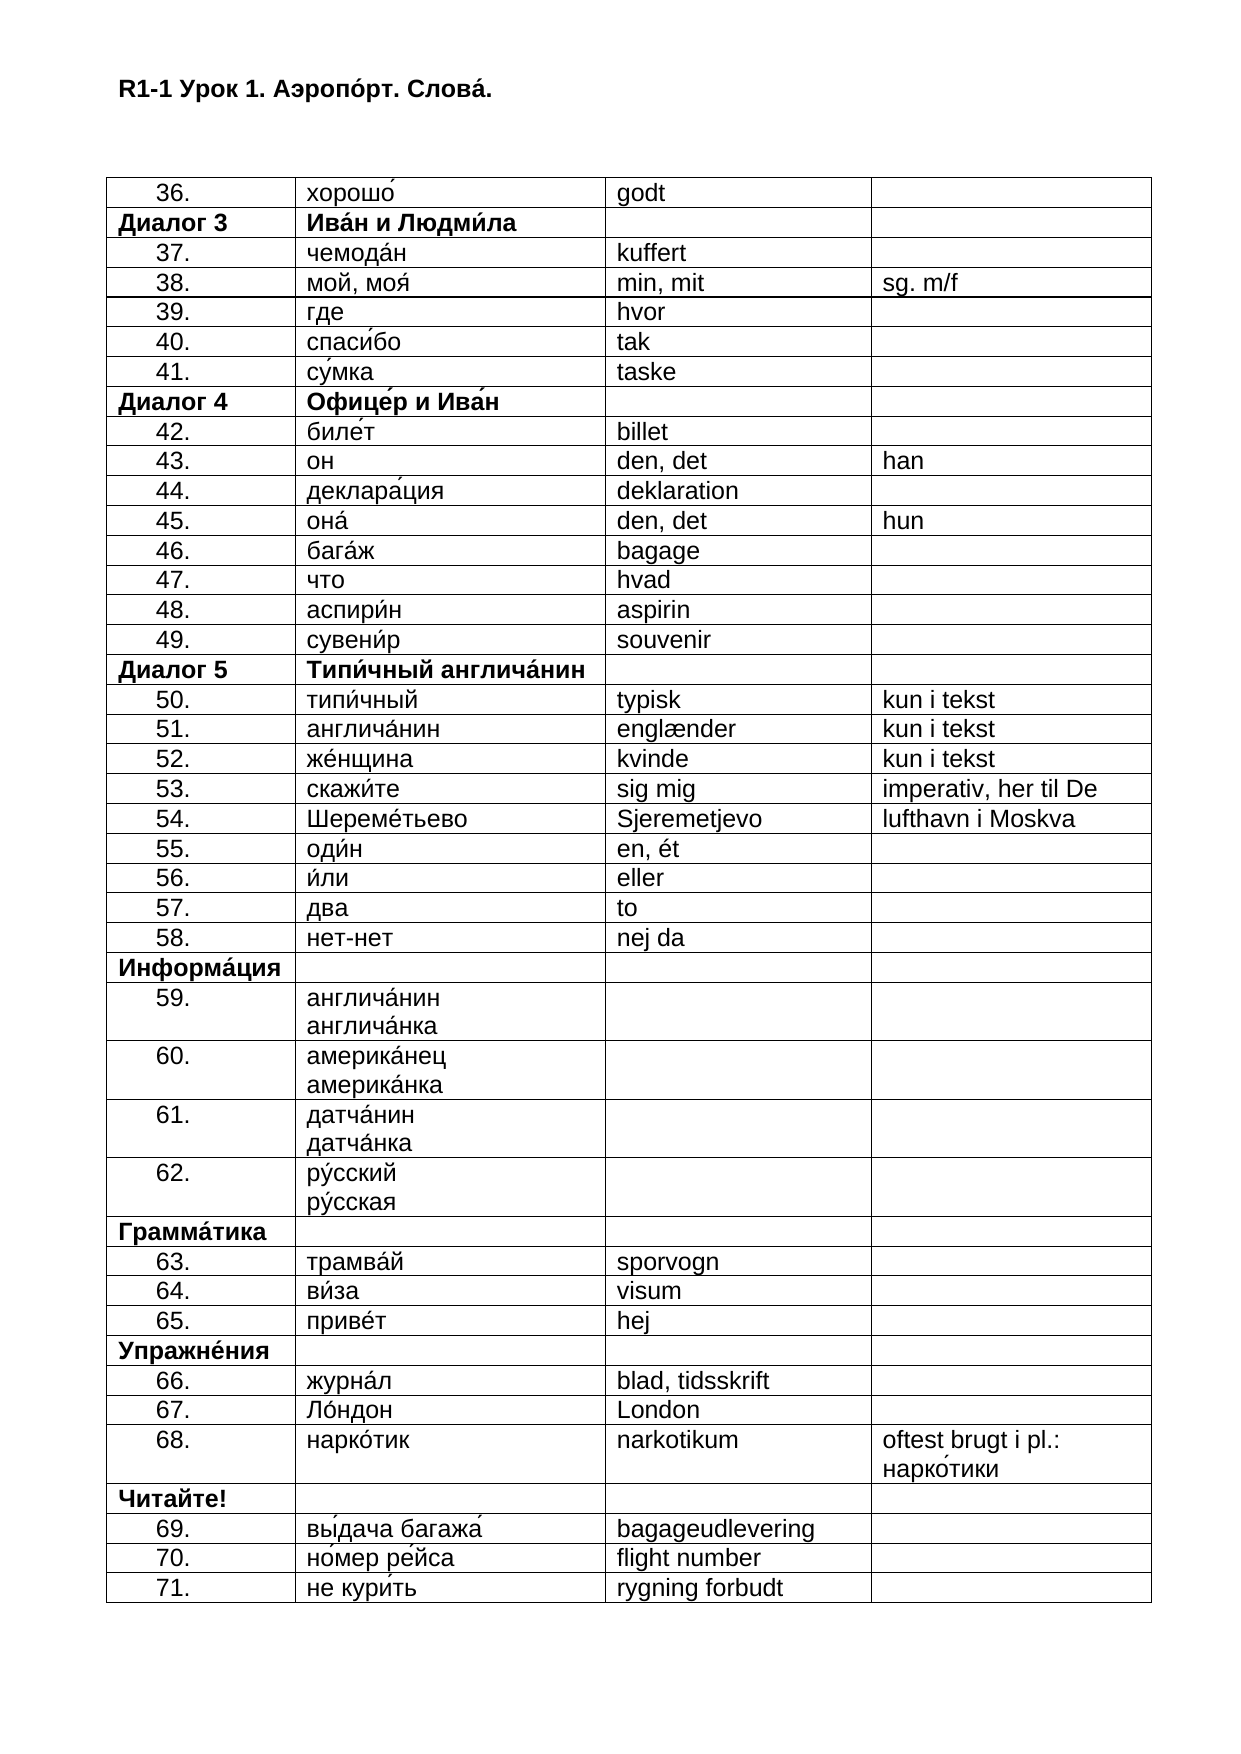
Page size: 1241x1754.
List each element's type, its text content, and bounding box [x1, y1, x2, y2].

table_cell [872, 1276, 1151, 1305]
table_cell [107, 1158, 295, 1216]
table_cell [606, 1158, 871, 1216]
table_cell хорошо́ [296, 178, 605, 207]
table_cell [296, 1484, 605, 1513]
table_cell [606, 1041, 871, 1099]
table_cell но́мер ре́йса [296, 1544, 605, 1572]
table_cell [872, 893, 1151, 922]
table_cell журна́л [296, 1366, 605, 1394]
table_cell hej [606, 1306, 871, 1335]
table_cell она́ [296, 506, 605, 535]
table_cell kun i tekst [872, 715, 1151, 743]
table_cell [872, 1217, 1151, 1246]
table_cell London [606, 1396, 871, 1424]
table_cell [872, 1573, 1151, 1602]
table_cell ру́сский ру́сская [296, 1158, 605, 1216]
table_cell narkotikum [606, 1425, 871, 1483]
table_cell imperativ, her til De [872, 774, 1151, 803]
table_cell [872, 357, 1151, 386]
table_cell англича́нин англича́нка [296, 983, 605, 1040]
table_cell den, det [606, 506, 871, 535]
table_cell [872, 1041, 1151, 1099]
table_cell [872, 655, 1151, 684]
table_cell что [296, 566, 605, 594]
table_cell [606, 1100, 871, 1157]
table_cell [107, 893, 295, 922]
table_cell [872, 1366, 1151, 1394]
table_cell hun [872, 506, 1151, 535]
table_cell [872, 923, 1151, 952]
table_cell Диалог 3 [107, 208, 295, 237]
table_cell где [296, 298, 605, 326]
table_cell [107, 774, 295, 803]
table_cell [606, 208, 871, 237]
table_cell нет-нет [296, 923, 605, 952]
table_cell bagage [606, 536, 871, 564]
table_cell [107, 536, 295, 564]
table_cell souvenir [606, 625, 871, 654]
table_cell бага́ж [296, 536, 605, 564]
table_cell [107, 804, 295, 833]
table_cell англича́нин [296, 715, 605, 743]
table_cell sg. m/f [872, 268, 1151, 296]
table_cell kuffert [606, 238, 871, 267]
table_cell он [296, 446, 605, 475]
table_cell [872, 238, 1151, 267]
table_cell чемода́н [296, 238, 605, 267]
table_cell [107, 1514, 295, 1542]
table_cell Грамма́тика [107, 1217, 295, 1246]
table_cell [872, 1158, 1151, 1216]
table_cell [107, 685, 295, 713]
table_cell Sjeremetjevo [606, 804, 871, 833]
table_cell [872, 327, 1151, 356]
table_cell [872, 178, 1151, 207]
table_cell Информа́ция [107, 953, 295, 982]
table_cell Диалог 5 [107, 655, 295, 684]
table_cell Диалог 4 [107, 387, 295, 416]
table_cell [107, 357, 295, 386]
table_cell оди́н [296, 834, 605, 862]
table_cell Упражне́ния [107, 1336, 295, 1365]
table_cell [872, 1484, 1151, 1513]
table_cell min, mit [606, 268, 871, 296]
table_cell [606, 1484, 871, 1513]
table_cell [107, 625, 295, 654]
table_cell Шереме́тьево [296, 804, 605, 833]
table_cell Типи́чный англича́нин [296, 655, 605, 684]
table_cell [107, 417, 295, 445]
table_cell аспири́н [296, 595, 605, 624]
table_cell [107, 1306, 295, 1335]
table_cell [872, 625, 1151, 654]
table_cell typisk [606, 685, 871, 713]
table_cell [872, 983, 1151, 1040]
table_cell [872, 417, 1151, 445]
table_cell bagageudlevering [606, 1514, 871, 1542]
table_cell [107, 298, 295, 326]
table_cell [107, 1544, 295, 1572]
table_cell не кури́ть [296, 1573, 605, 1602]
table_cell два [296, 893, 605, 922]
table_cell [872, 1336, 1151, 1365]
table_cell Читайте! [107, 1484, 295, 1513]
table_cell [872, 1396, 1151, 1424]
table_cell [872, 1247, 1151, 1275]
table_cell [606, 1336, 871, 1365]
table_cell [107, 923, 295, 952]
table_cell [872, 536, 1151, 564]
table_cell [107, 1041, 295, 1099]
table_cell [296, 953, 605, 982]
table_cell taske [606, 357, 871, 386]
table_cell [107, 1396, 295, 1424]
table_cell сувени́р [296, 625, 605, 654]
table_cell Офице́р и Ива́н [296, 387, 605, 416]
table_cell kun i tekst [872, 685, 1151, 713]
table_cell [107, 268, 295, 296]
table_cell Ива́н и Людми́ла [296, 208, 605, 237]
table_cell [872, 864, 1151, 892]
table_cell sig mig [606, 774, 871, 803]
table_cell [107, 1573, 295, 1602]
table_cell [872, 953, 1151, 982]
table_cell [107, 1366, 295, 1394]
table_cell [107, 566, 295, 594]
table_cell [296, 1217, 605, 1246]
table_cell deklaration [606, 476, 871, 505]
table_cell hvor [606, 298, 871, 326]
table_cell to [606, 893, 871, 922]
table_cell [107, 864, 295, 892]
table_cell lufthavn i Moskva [872, 804, 1151, 833]
table_cell америка́нец америка́нка [296, 1041, 605, 1099]
table_cell [107, 476, 295, 505]
table_cell [872, 1306, 1151, 1335]
table_cell flight number [606, 1544, 871, 1572]
table_cell [872, 476, 1151, 505]
table_cell [872, 1544, 1151, 1572]
table_cell [872, 387, 1151, 416]
table_cell oftest brugt i pl.: нарко́тики [872, 1425, 1151, 1483]
table_cell [107, 1247, 295, 1275]
table_cell kun i tekst [872, 744, 1151, 773]
table_cell englænder [606, 715, 871, 743]
table_cell rygning forbudt [606, 1573, 871, 1602]
table_cell godt [606, 178, 871, 207]
table_cell [107, 327, 295, 356]
table_cell [606, 953, 871, 982]
table_cell [296, 1336, 605, 1365]
table_cell [107, 983, 295, 1040]
table_cell биле́т [296, 417, 605, 445]
table_cell [107, 1100, 295, 1157]
table_cell [107, 715, 295, 743]
table_cell [107, 744, 295, 773]
table_cell спаси́бо [296, 327, 605, 356]
table_cell [107, 506, 295, 535]
table_cell [872, 834, 1151, 862]
table_cell датча́нин датча́нка [296, 1100, 605, 1157]
table_cell [872, 566, 1151, 594]
table_cell [606, 1217, 871, 1246]
table_cell [107, 1425, 295, 1483]
table_cell han [872, 446, 1151, 475]
table_cell billet [606, 417, 871, 445]
table_cell мой, моя́ [296, 268, 605, 296]
table_cell eller [606, 864, 871, 892]
table_cell blad, tidsskrift [606, 1366, 871, 1394]
table_cell [107, 178, 295, 207]
table_cell sporvogn [606, 1247, 871, 1275]
table_cell скажи́те [296, 774, 605, 803]
table_cell [872, 1100, 1151, 1157]
table_cell Ло́ндон [296, 1396, 605, 1424]
table_cell [107, 446, 295, 475]
table_cell [872, 208, 1151, 237]
table_cell су́мка [296, 357, 605, 386]
table_cell [606, 655, 871, 684]
table_cell aspirin [606, 595, 871, 624]
table_cell [107, 834, 295, 862]
table_cell и́ли [296, 864, 605, 892]
table_cell деклара́ция [296, 476, 605, 505]
table_cell [872, 595, 1151, 624]
table_cell visum [606, 1276, 871, 1305]
table_cell вы́дача багажа́ [296, 1514, 605, 1542]
table_cell en, ét [606, 834, 871, 862]
table_cell ви́за [296, 1276, 605, 1305]
table_cell den, det [606, 446, 871, 475]
table_cell [107, 595, 295, 624]
table_cell нарко́тик [296, 1425, 605, 1483]
table_cell hvad [606, 566, 871, 594]
table_cell приве́т [296, 1306, 605, 1335]
table_cell tak [606, 327, 871, 356]
table_cell типи́чный [296, 685, 605, 713]
table_cell kvinde [606, 744, 871, 773]
table_cell [606, 387, 871, 416]
table_cell [606, 983, 871, 1040]
table_cell [872, 1514, 1151, 1542]
table_cell трамва́й [296, 1247, 605, 1275]
table_cell [107, 1276, 295, 1305]
table_cell [107, 238, 295, 267]
table_cell nej da [606, 923, 871, 952]
table_cell же́нщина [296, 744, 605, 773]
table_cell [872, 298, 1151, 326]
